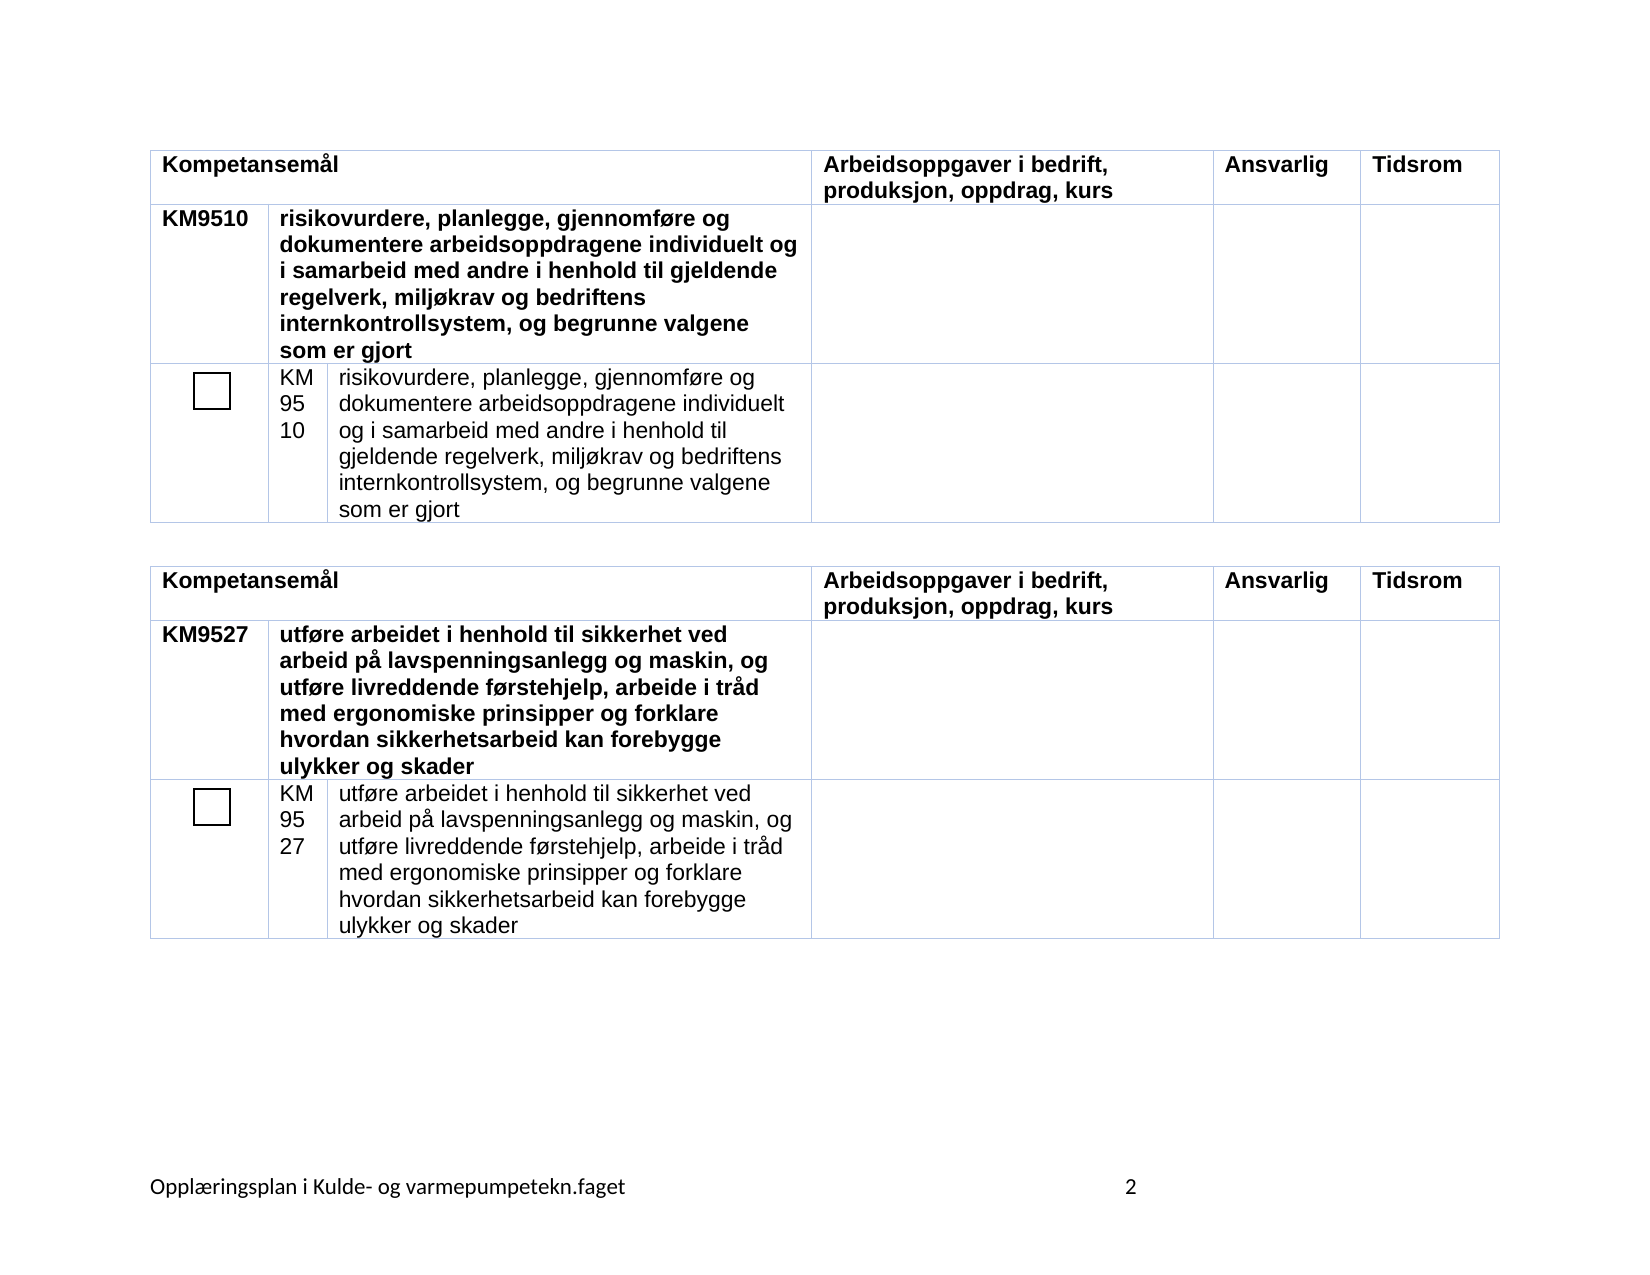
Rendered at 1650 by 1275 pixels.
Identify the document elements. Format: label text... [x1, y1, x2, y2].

table_header Ansvarlig [1214, 151, 1360, 204]
table_cell risikovurdere, planlegge, gjennomføre og dokumentere arbeidsoppdragene individuelt og i samarbeid med andre i henhold til gjeldende regelverk, miljøkrav og bedriftens internkontrollsystem, og begrunne valgene som er gjort [328, 364, 811, 522]
table_header Arbeidsoppgaver i bedrift, produksjon, oppdrag, kurs [812, 151, 1213, 204]
table_cell [1361, 780, 1499, 938]
table_cell [812, 205, 1213, 363]
table_cell [151, 364, 268, 522]
table_cell [1214, 780, 1360, 938]
table_cell [1214, 364, 1360, 522]
table_cell KM9510 [269, 364, 327, 522]
table_cell KM9527 [269, 780, 327, 938]
table_cell KM9510 [151, 205, 268, 363]
table_cell [1361, 364, 1499, 522]
table_cell KM9527 [151, 621, 268, 779]
table_cell utføre arbeidet i henhold til sikkerhet ved arbeid på lavspenningsanlegg og maskin, og utføre livreddende førstehjelp, arbeide i tråd med ergonomiske prinsipper og forklare hvordan sikkerhetsarbeid kan forebygge ulykker og skader [269, 621, 811, 779]
table_cell [1214, 205, 1360, 363]
table_cell [812, 780, 1213, 938]
table_header Kompetansemål [151, 567, 811, 620]
table_cell [812, 621, 1213, 779]
table_header Ansvarlig [1214, 567, 1360, 620]
table_cell risikovurdere, planlegge, gjennomføre og dokumentere arbeidsoppdragene individuelt og i samarbeid med andre i henhold til gjeldende regelverk, miljøkrav og bedriftens internkontrollsystem, og begrunne valgene som er gjort [269, 205, 811, 363]
table_header Tidsrom [1361, 151, 1499, 204]
table_header Arbeidsoppgaver i bedrift, produksjon, oppdrag, kurs [812, 567, 1213, 620]
table_cell [1214, 621, 1360, 779]
table_header Tidsrom [1361, 567, 1499, 620]
table_cell utføre arbeidet i henhold til sikkerhet ved arbeid på lavspenningsanlegg og maskin, og utføre livreddende førstehjelp, arbeide i tråd med ergonomiske prinsipper og forklare hvordan sikkerhetsarbeid kan forebygge ulykker og skader [328, 780, 811, 938]
table_cell [151, 780, 268, 938]
table_cell [1361, 205, 1499, 363]
table_cell [812, 364, 1213, 522]
table_cell [1361, 621, 1499, 779]
table_header Kompetansemål [151, 151, 811, 204]
